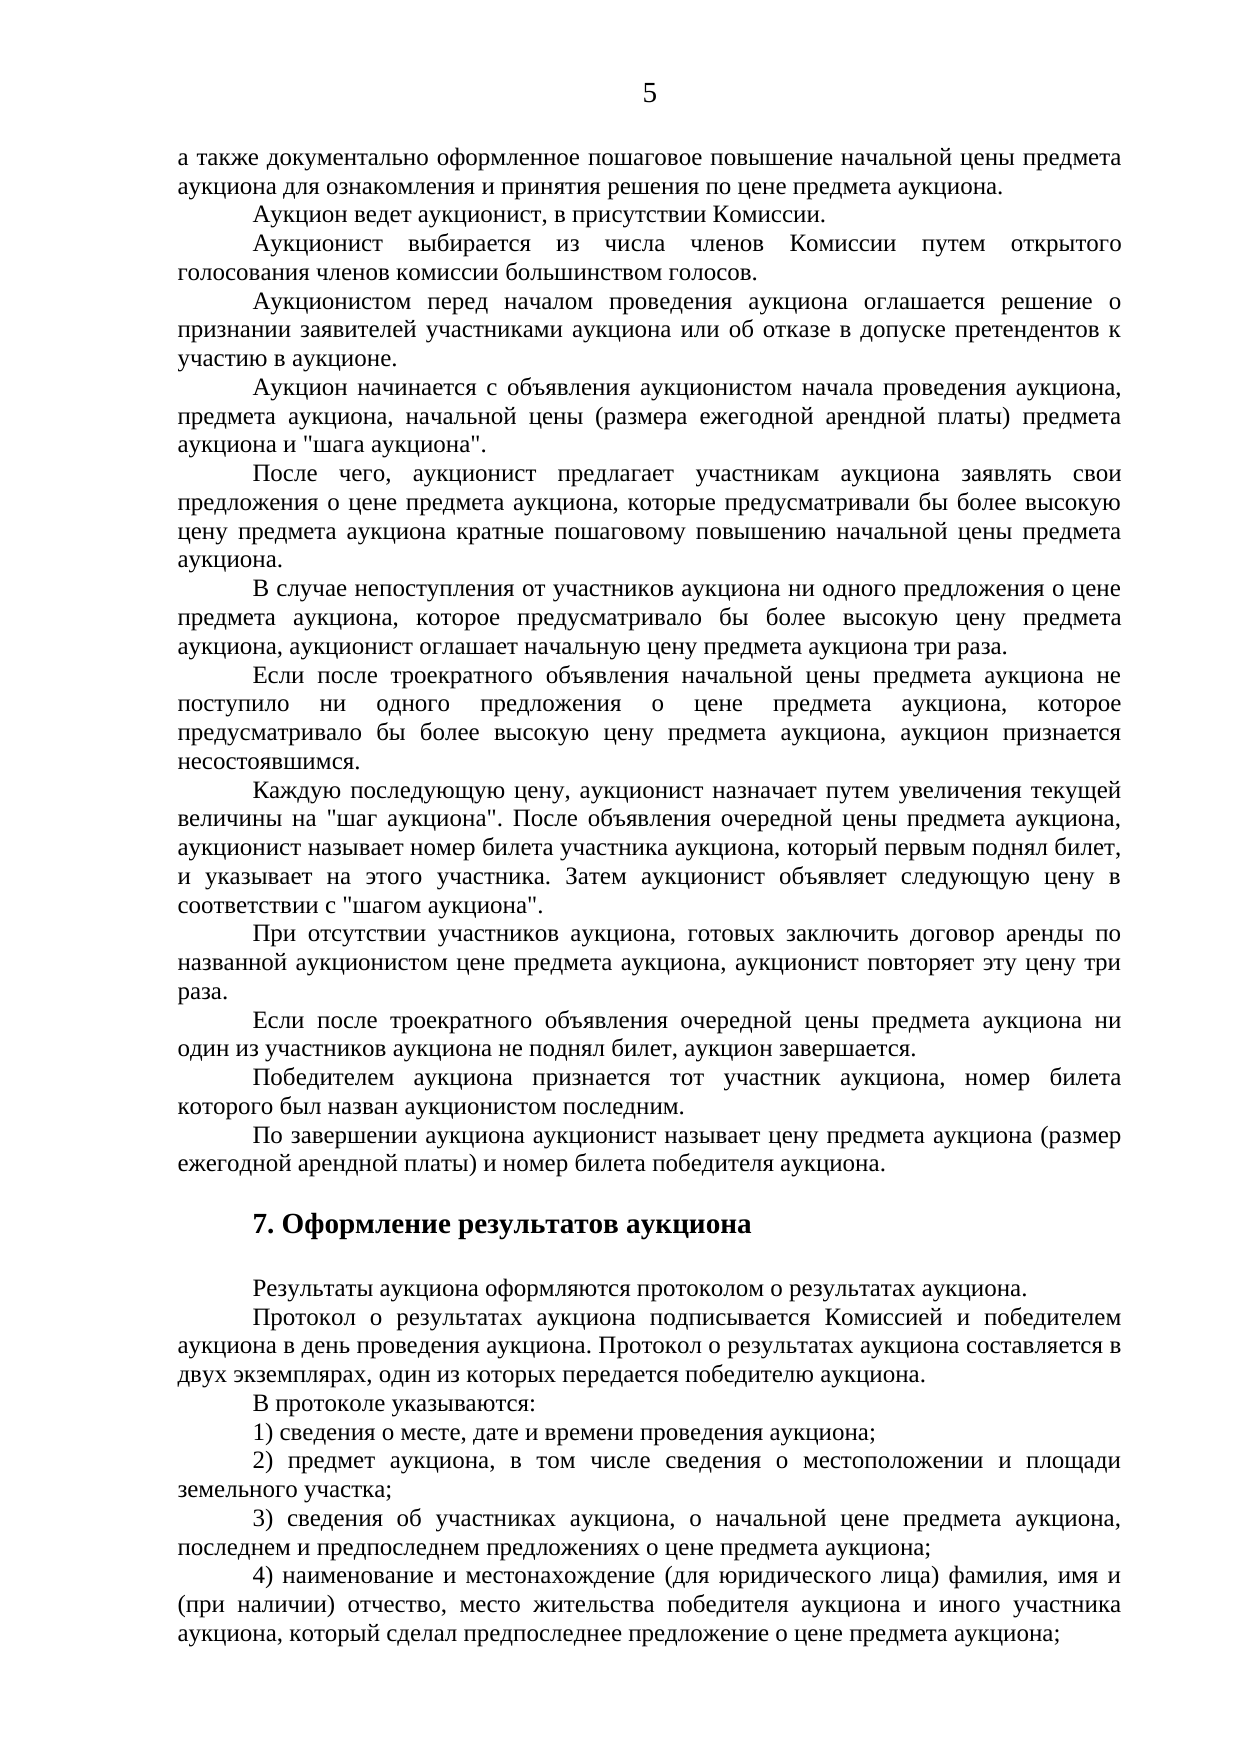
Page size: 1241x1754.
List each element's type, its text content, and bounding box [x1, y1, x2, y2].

text Протокол о результатах аукциона подписывается Комиссией и победителем аукциона в день проведения аукциона. Протокол о результатах аукциона составляется в двух экземплярах, один из которых передается победителю аукциона. [177, 1302, 1122, 1388]
text Если после троекратного объявления очередной цены предмета аукциона ни один из участников аукциона не поднял билет, аукцион завершается. [177, 1005, 1122, 1062]
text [177, 142, 1122, 199]
text По завершении аукциона аукционист называет цену предмета аукциона (размер ежегодной арендной платы) и номер билета победителя аукциона. [177, 1120, 1122, 1177]
text При отсутствии участников аукциона, готовых заключить договор аренды по названной аукционистом цене предмета аукциона, аукционист повторяет эту цену три раза. [177, 918, 1122, 1005]
text Аукцион начинается с объявления аукционистом начала проведения аукциона, предмета аукциона, начальной цены (размера ежегодной арендной платы) предмета аукциона и "шага аукциона". [177, 372, 1122, 458]
text 7. Оформление результатов аукциона [177, 1206, 1122, 1239]
text Аукционистом перед началом проведения аукциона оглашается решение о признании заявителей участниками аукциона или об отказе в допуске претендентов к участию в аукционе. [177, 286, 1122, 372]
text Аукционист выбирается из числа членов Комиссии путем открытого голосования членов комиссии большинством голосов. [177, 228, 1122, 286]
text Победителем аукциона признается тот участник аукциона, номер билета которого был назван аукционистом последним. [177, 1062, 1122, 1120]
text 2) предмет аукциона, в том числе сведения о местоположении и площади земельного участка; [177, 1446, 1122, 1503]
text 4) наименование и местонахождение (для юридического лица) фамилия, имя и (при наличии) отчество, место жительства победителя аукциона и иного участника аукциона, который сделал предпоследнее предложение о цене предмета аукциона; [177, 1561, 1122, 1647]
text В протоколе указываются: [177, 1388, 1122, 1417]
text После чего, аукционист предлагает участникам аукциона заявлять свои предложения о цене предмета аукциона, которые предусматривали бы более высокую цену предмета аукциона кратные пошаговому повышению начальной цены предмета аукциона. [177, 458, 1122, 573]
text Если после троекратного объявления начальной цены предмета аукциона не поступило ни одного предложения о цене предмета аукциона, которое предусматривало бы более высокую цену предмета аукциона, аукцион признается несостоявшимся. [177, 660, 1122, 775]
text 1) сведения о месте, дате и времени проведения аукциона; [177, 1417, 1122, 1446]
text Аукцион ведет аукционист, в присутствии Комиссии. [177, 199, 1122, 228]
text Каждую последующую цену, аукционист назначает путем увеличения текущей величины на "шаг аукциона". После объявления очередной цены предмета аукциона, аукционист называет номер билета участника аукциона, который первым поднял билет, и указывает на этого участника. Затем аукционист объявляет следующую цену в соответствии с "шагом аукциона". [177, 775, 1122, 918]
text В случае непоступления от участников аукциона ни одного предложения о цене предмета аукциона, которое предусматривало бы более высокую цену предмета аукциона, аукционист оглашает начальную цену предмета аукциона три раза. [177, 573, 1122, 659]
text Результаты аукциона оформляются протоколом о результатах аукциона. [177, 1273, 1122, 1302]
text 3) сведения об участниках аукциона, о начальной цене предмета аукциона, последнем и предпоследнем предложениях о цене предмета аукциона; [177, 1503, 1122, 1561]
